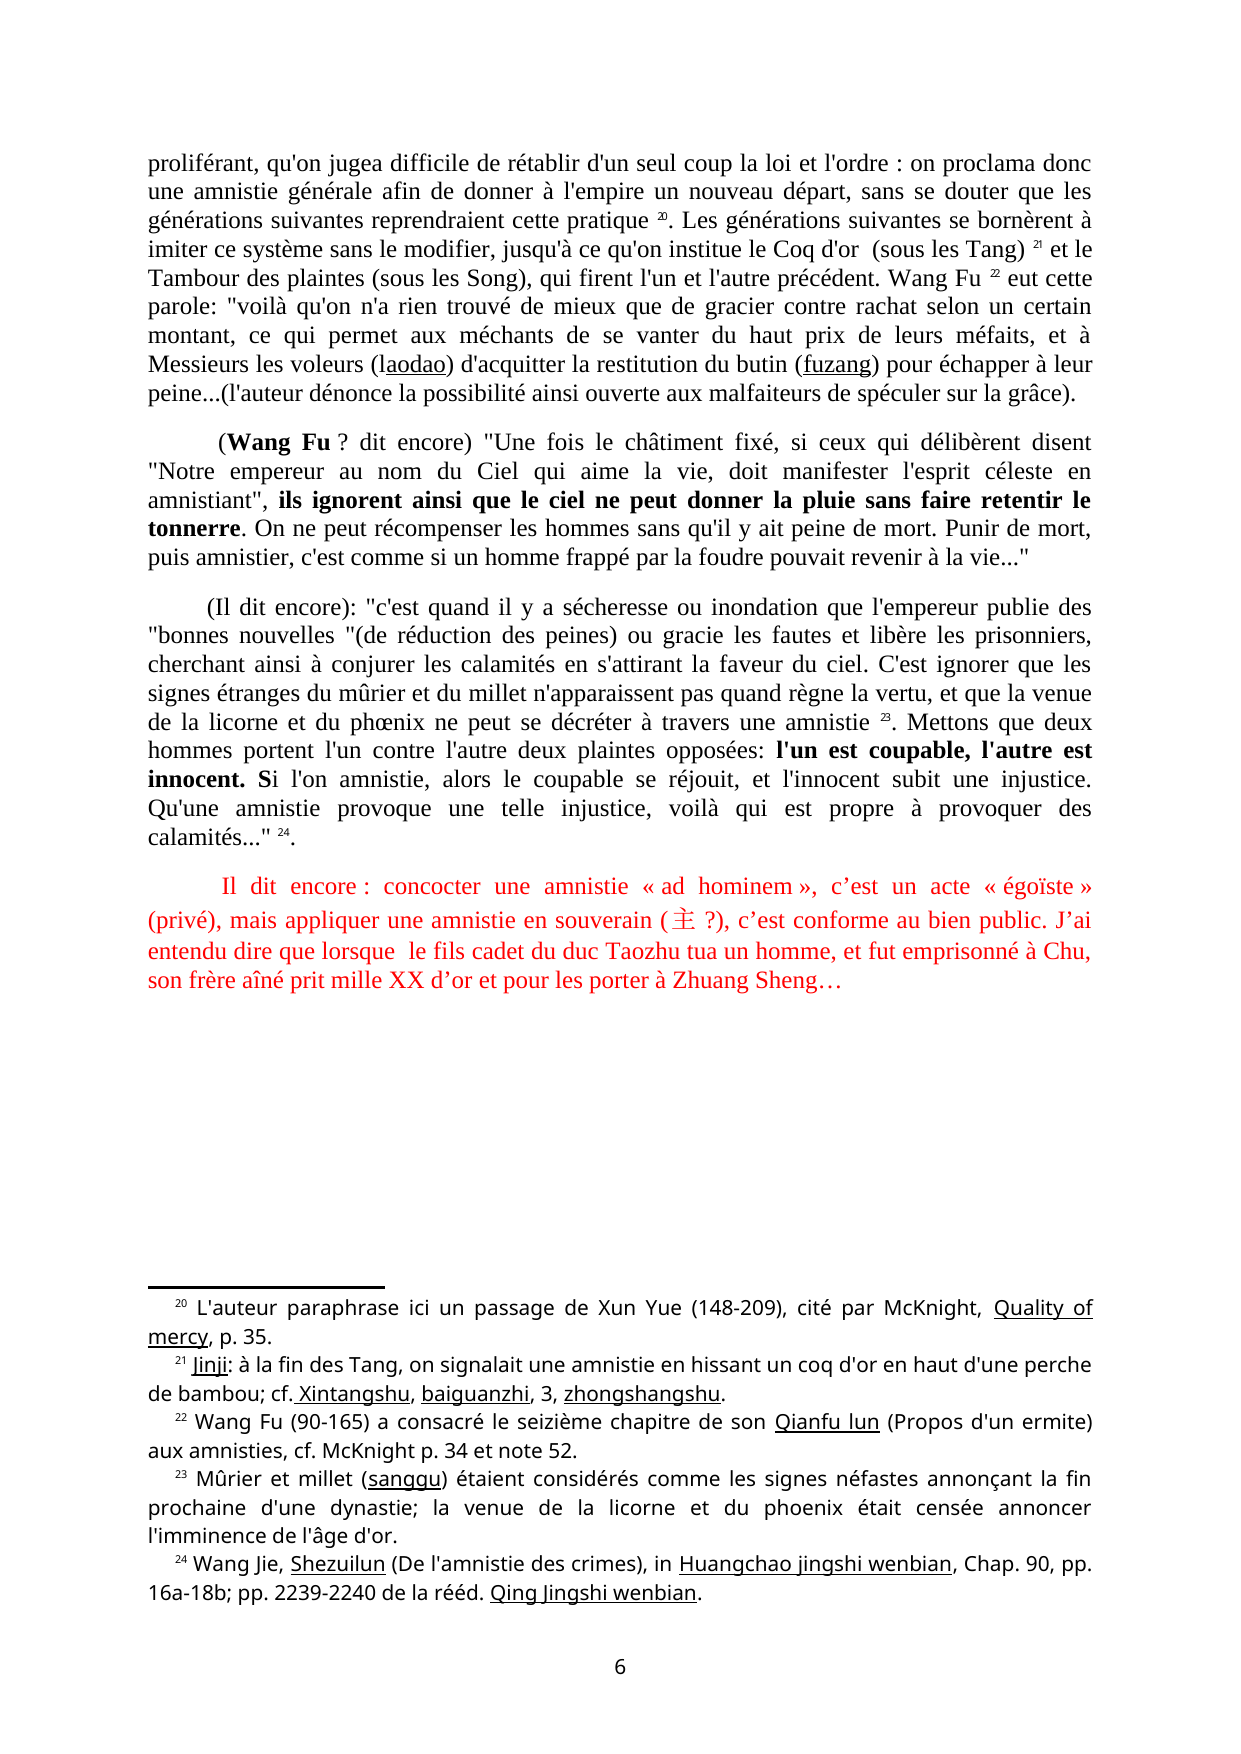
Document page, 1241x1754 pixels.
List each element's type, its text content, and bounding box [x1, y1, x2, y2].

text (Wang Fu ? dit encore) "Une fois le châtiment fixé, si ceux qui délibèrent disent "Notre empereur au nom du Ciel qui aime la vie, doit manifester l'esprit céleste en amnistiant", ils ignorent ainsi que le ciel ne peut donner la pluie sans faire retentir le tonnerre. On ne peut récompenser les hommes sans qu'il y ait peine de mort. Punir de mort, puis amnistier, c'est comme si un homme frappé par la foudre pouvait revenir à la vie..." [148, 427, 1093, 571]
text (Il dit encore): "c'est quand il y a sécheresse ou inondation que l'empereur publie des "bonnes nouvelles "(de réduction des peines) ou gracie les fautes et libère les prisonniers, cherchant ainsi à conjurer les calamités en s'attirant la faveur du ciel. C'est ignorer que les signes étranges du mûrier et du millet n'apparaissent pas quand règne la vertu, et que la venue de la licorne et du phœnix ne peut se décréter à travers une amnistie . Mettons que deux hommes portent l'un contre l'autre deux plaintes opposées: l'un est coupable, l'autre est innocent. Si l'on amnistie, alors le coupable se réjouit, et l'innocent subit une injustice. Qu'une amnistie provoque une telle injustice, voilà qui est propre à provoquer des calamités..." . [148, 592, 1093, 851]
text Il dit encore : concocter une amnistie « ad hominem », c’est un acte « égoïste » (privé), mais appliquer une amnistie en souverain (主 ?), c’est conforme au bien public. J’ai entendu dire que lorsque le fils cadet du duc Taozhu tua un homme, et fut emprisonné à Chu, son frère aîné prit mille XX d’or et pour les porter à Zhuang Sheng… [148, 871, 1093, 993]
text Tang Taizong dit à ses ministres « C'est celui qui n'a qu'une petite bienveillance qui montre une grande bienveillance envers les criminels. C'est pourquoi, tant que je dirigerai l'empire, il n'y aura pas d'amnistie ». // Comme le premier ministre Wu Han était à l'agonie (en 49 ap. J.C), l'empereur Guangwu (25-57) s'étant personnellement déplacé pour lui demander quels étaient ses vœux (pour l'empire), il répondit: « Votre ministre est stupide et ignorant: il désire seulement que vous veilliez à ce qu'il n'y ait pas d'amnistie ». Les souverains de l'antiquité, dans les avertissements qu'ils nous adressèrent, ne prononcèrent pas le mot d'amnistie - d'où on peut vérifier qu'il s'agit d'une mauvaise chose. (...) C'est seulement après la révolte armée (bingge) qui porta les Han au pouvoir, les bandits et les crimes proliférant, qu'on jugea difficile de rétablir d'un seul coup la loi et l'ordre : on proclama donc une amnistie générale afin de donner à l'empire un nouveau départ, sans se douter que les générations suivantes reprendraient cette pratique . Les générations suivantes se bornèrent à imiter ce système sans le modifier, jusqu'à ce qu'on institue le Coq d'or (sous les Tang) et le Tambour des plaintes (sous les Song), qui firent l'un et l'autre précédent. Wang Fu eut cette parole: "voilà qu'on n'a rien trouvé de mieux que de gracier contre rachat selon un certain montant, ce qui permet aux méchants de se vanter du haut prix de leurs méfaits, et à Messieurs les voleurs (laodao) d'acquitter la restitution du butin (fuzang) pour échapper à leur peine...(l'auteur dénonce la possibilité ainsi ouverte aux malfaiteurs de spéculer sur la grâce). [148, 148, 1093, 406]
